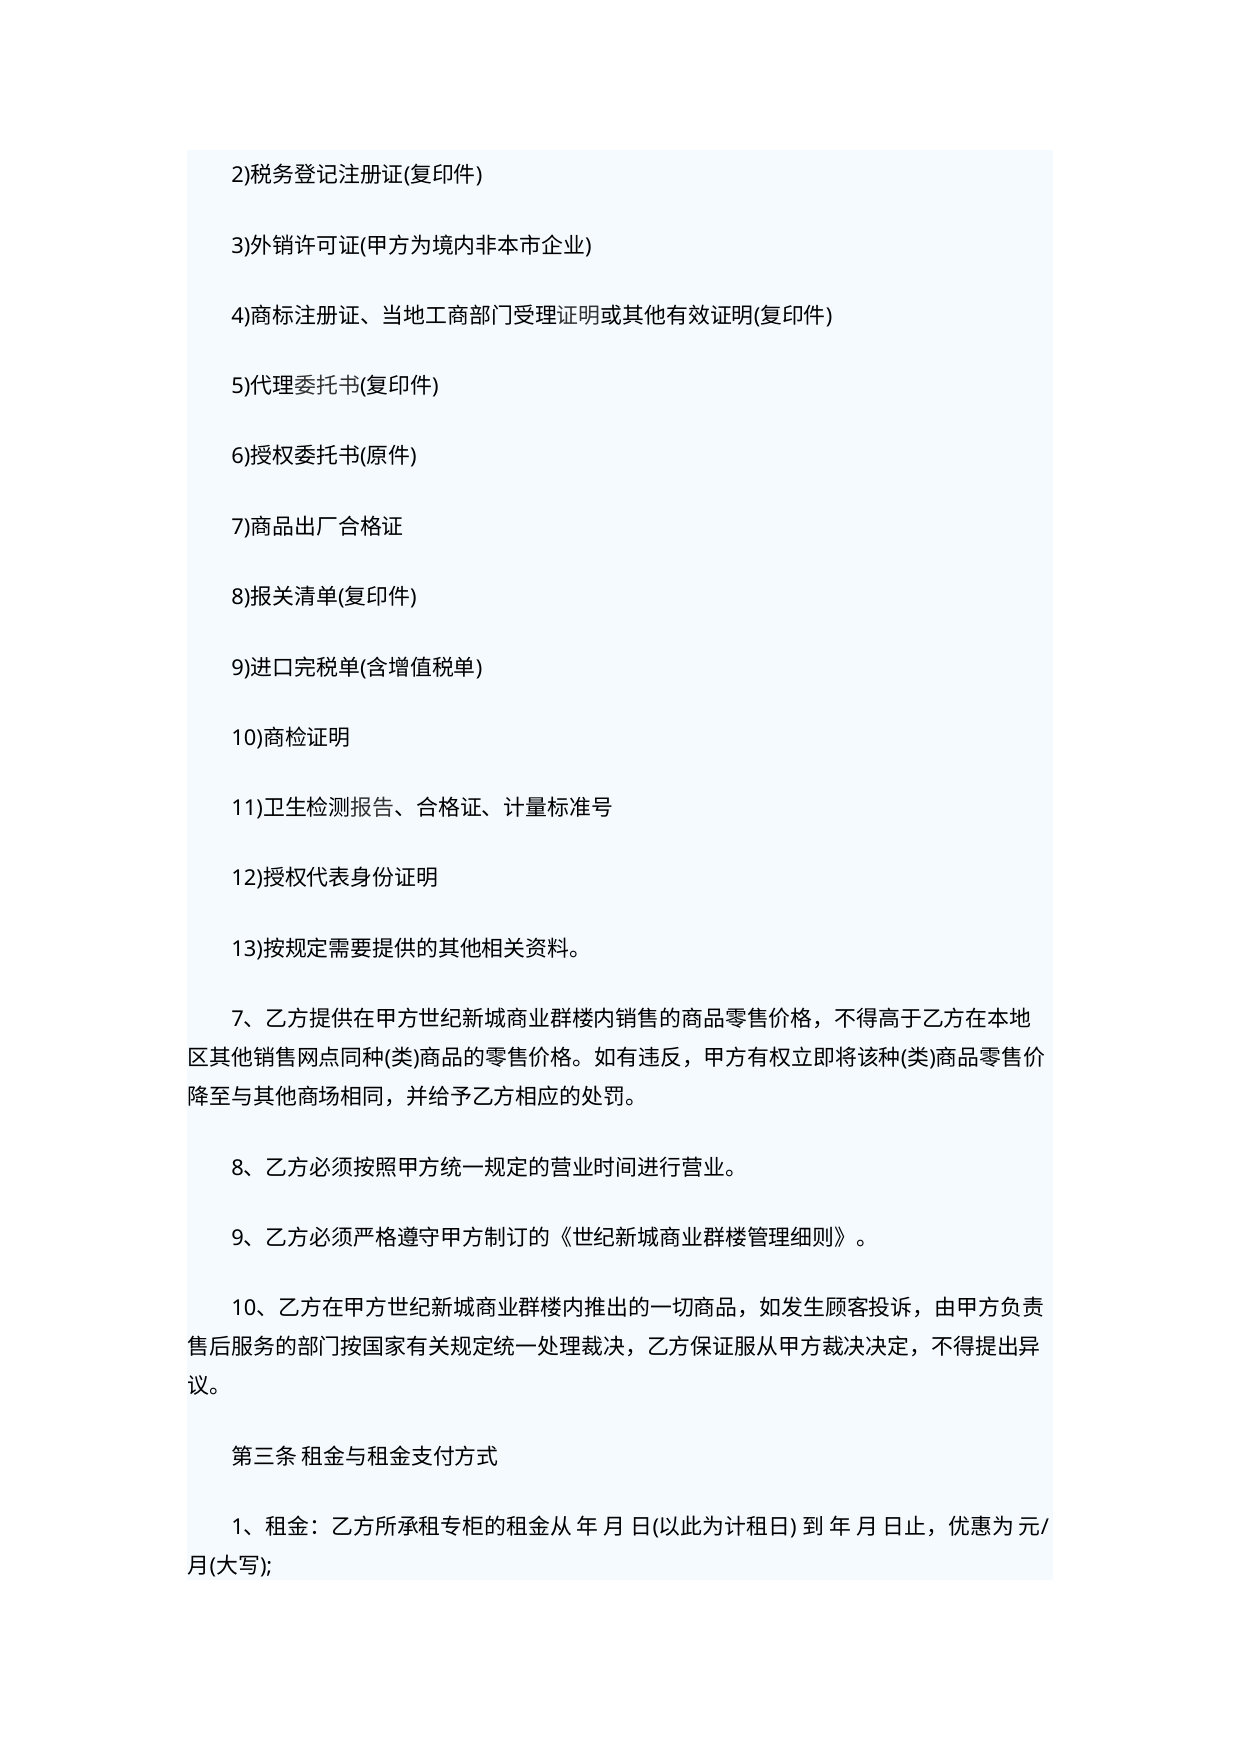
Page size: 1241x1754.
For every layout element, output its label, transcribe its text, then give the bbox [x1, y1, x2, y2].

text 7)商品出厂合格证 [187, 502, 1053, 541]
text 2)税务登记注册证(复印件) [187, 150, 1053, 189]
text 13)按规定需要提供的其他相关资料。 [187, 923, 1053, 962]
text 10)商检证明 [187, 712, 1053, 752]
text 4)商标注册证、当地工商部门受理证明或其他有效证明(复印件) [187, 291, 1053, 330]
text 3)外销许可证(甲方为境内非本市企业) [187, 220, 1053, 259]
text 9、乙方必须严格遵守甲方制订的《世纪新城商业群楼管理细则》。 [187, 1212, 1053, 1252]
text 12)授权代表身份证明 [187, 853, 1053, 892]
text 1、租金：乙方所承租专柜的租金从 年 月 日(以此为计租日) 到 年 月 日止，优惠为 元/月(大写); [187, 1502, 1053, 1580]
text 9)进口完税单(含增值税单) [187, 642, 1053, 681]
text 8)报关清单(复印件) [187, 572, 1053, 611]
text 第三条 租金与租金支付方式 [187, 1431, 1053, 1470]
text 6)授权委托书(原件) [187, 431, 1053, 470]
text 11)卫生检测报告、合格证、计量标准号 [187, 783, 1053, 822]
text 10、乙方在甲方世纪新城商业群楼内推出的一切商品，如发生顾客投诉，由甲方负责售后服务的部门按国家有关规定统一处理裁决，乙方保证服从甲方裁决决定，不得提出异议。 [187, 1283, 1053, 1400]
text 5)代理委托书(复印件) [187, 361, 1053, 400]
text 7、乙方提供在甲方世纪新城商业群楼内销售的商品零售价格，不得高于乙方在本地区其他销售网点同种(类)商品的零售价格。如有违反，甲方有权立即将该种(类)商品零售价降至与其他商场相同，并给予乙方相应的处罚。 [187, 994, 1053, 1111]
text 8、乙方必须按照甲方统一规定的营业时间进行营业。 [187, 1142, 1053, 1181]
